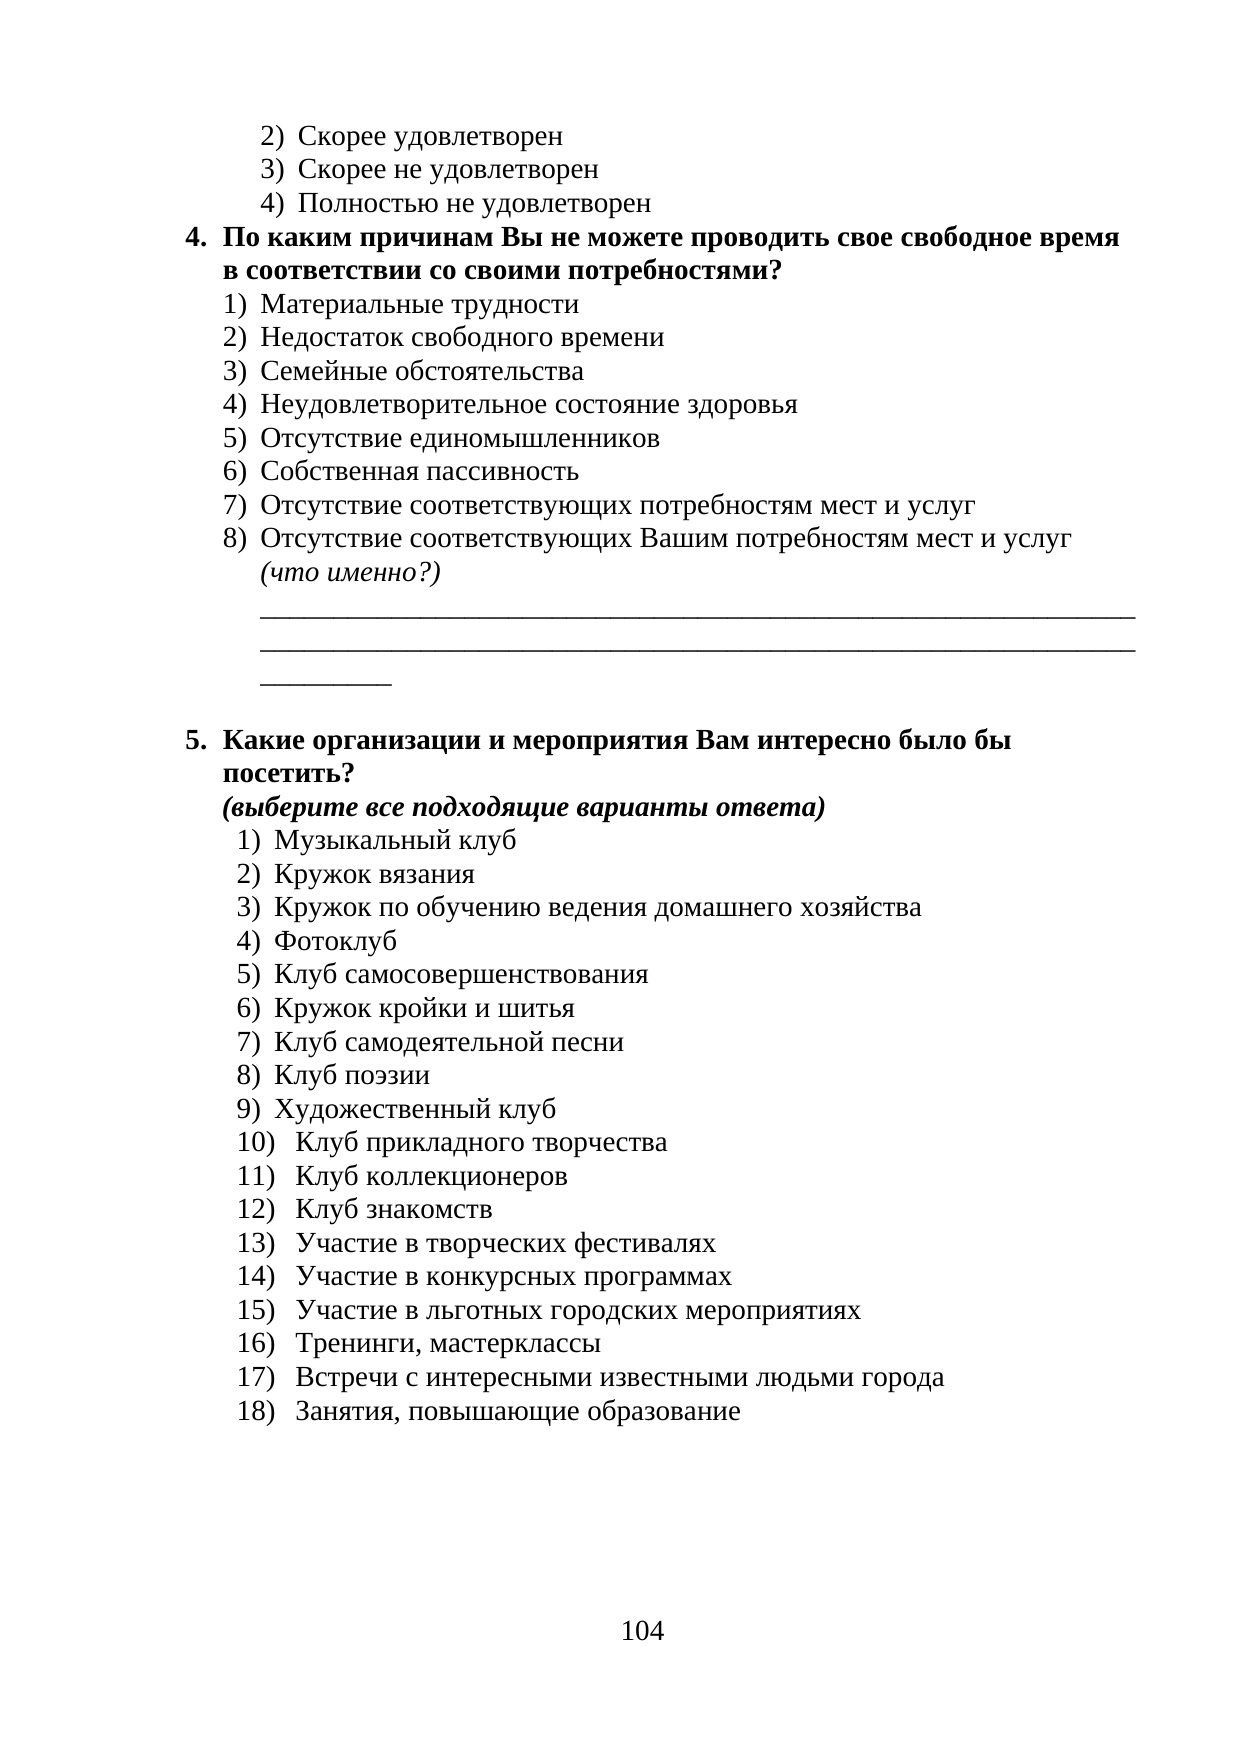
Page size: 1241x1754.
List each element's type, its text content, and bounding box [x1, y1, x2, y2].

list Недостаток свободного времени [223, 319, 1137, 353]
list Художественный клуб [236, 1091, 1137, 1124]
list Клуб коллекционеров [236, 1158, 1137, 1191]
list По каким причинам Вы не можете проводить свое свободное время в соответствии со своими потребностями? [185, 219, 1137, 286]
list Полностью не удовлетворен [260, 185, 1137, 219]
list Клуб знакомств [236, 1191, 1137, 1225]
list Кружок по обучению ведения домашнего хозяйства [236, 889, 1137, 923]
list Материальные трудности [223, 286, 1137, 319]
list Участие в льготных городских мероприятиях [236, 1292, 1137, 1326]
list Отсутствие соответствующих Вашим потребностям мест и услуг (что именно?) _________________________________________________________________________________________________________________________________ [223, 521, 1137, 688]
list Клуб самосовершенствования [236, 957, 1137, 990]
list Фотоклуб [236, 923, 1137, 957]
list Кружок вязания [236, 856, 1137, 889]
list Участие в конкурсных программах [236, 1258, 1137, 1292]
list Участие в творческих фестивалях [236, 1225, 1137, 1258]
list Неудовлетворительное состояние здоровья [223, 386, 1137, 420]
list Какие организации и мероприятия Вам интересно было бы посетить? [185, 722, 1137, 789]
list Семейные обстоятельства [223, 353, 1137, 386]
list Клуб прикладного творчества [236, 1124, 1137, 1158]
list Встречи с интересными известными людьми города [236, 1359, 1137, 1393]
list Отсутствие соответствующих потребностям мест и услуг [223, 487, 1137, 521]
list Скорее удовлетворен [260, 118, 1137, 152]
list Музыкальный клуб [236, 822, 1137, 856]
list Клуб поэзии [236, 1057, 1137, 1091]
list Тренинги, мастерклассы [236, 1326, 1137, 1359]
list Занятия, повышающие образование [236, 1393, 1137, 1426]
list Скорее не удовлетворен [260, 152, 1137, 185]
list Клуб самодеятельной песни [236, 1024, 1137, 1057]
list Отсутствие единомышленников [223, 420, 1137, 453]
text (выберите все подходящие варианты ответа) [185, 789, 1137, 822]
list Кружок кройки и шитья [236, 990, 1137, 1024]
list Собственная пассивность [223, 453, 1137, 487]
